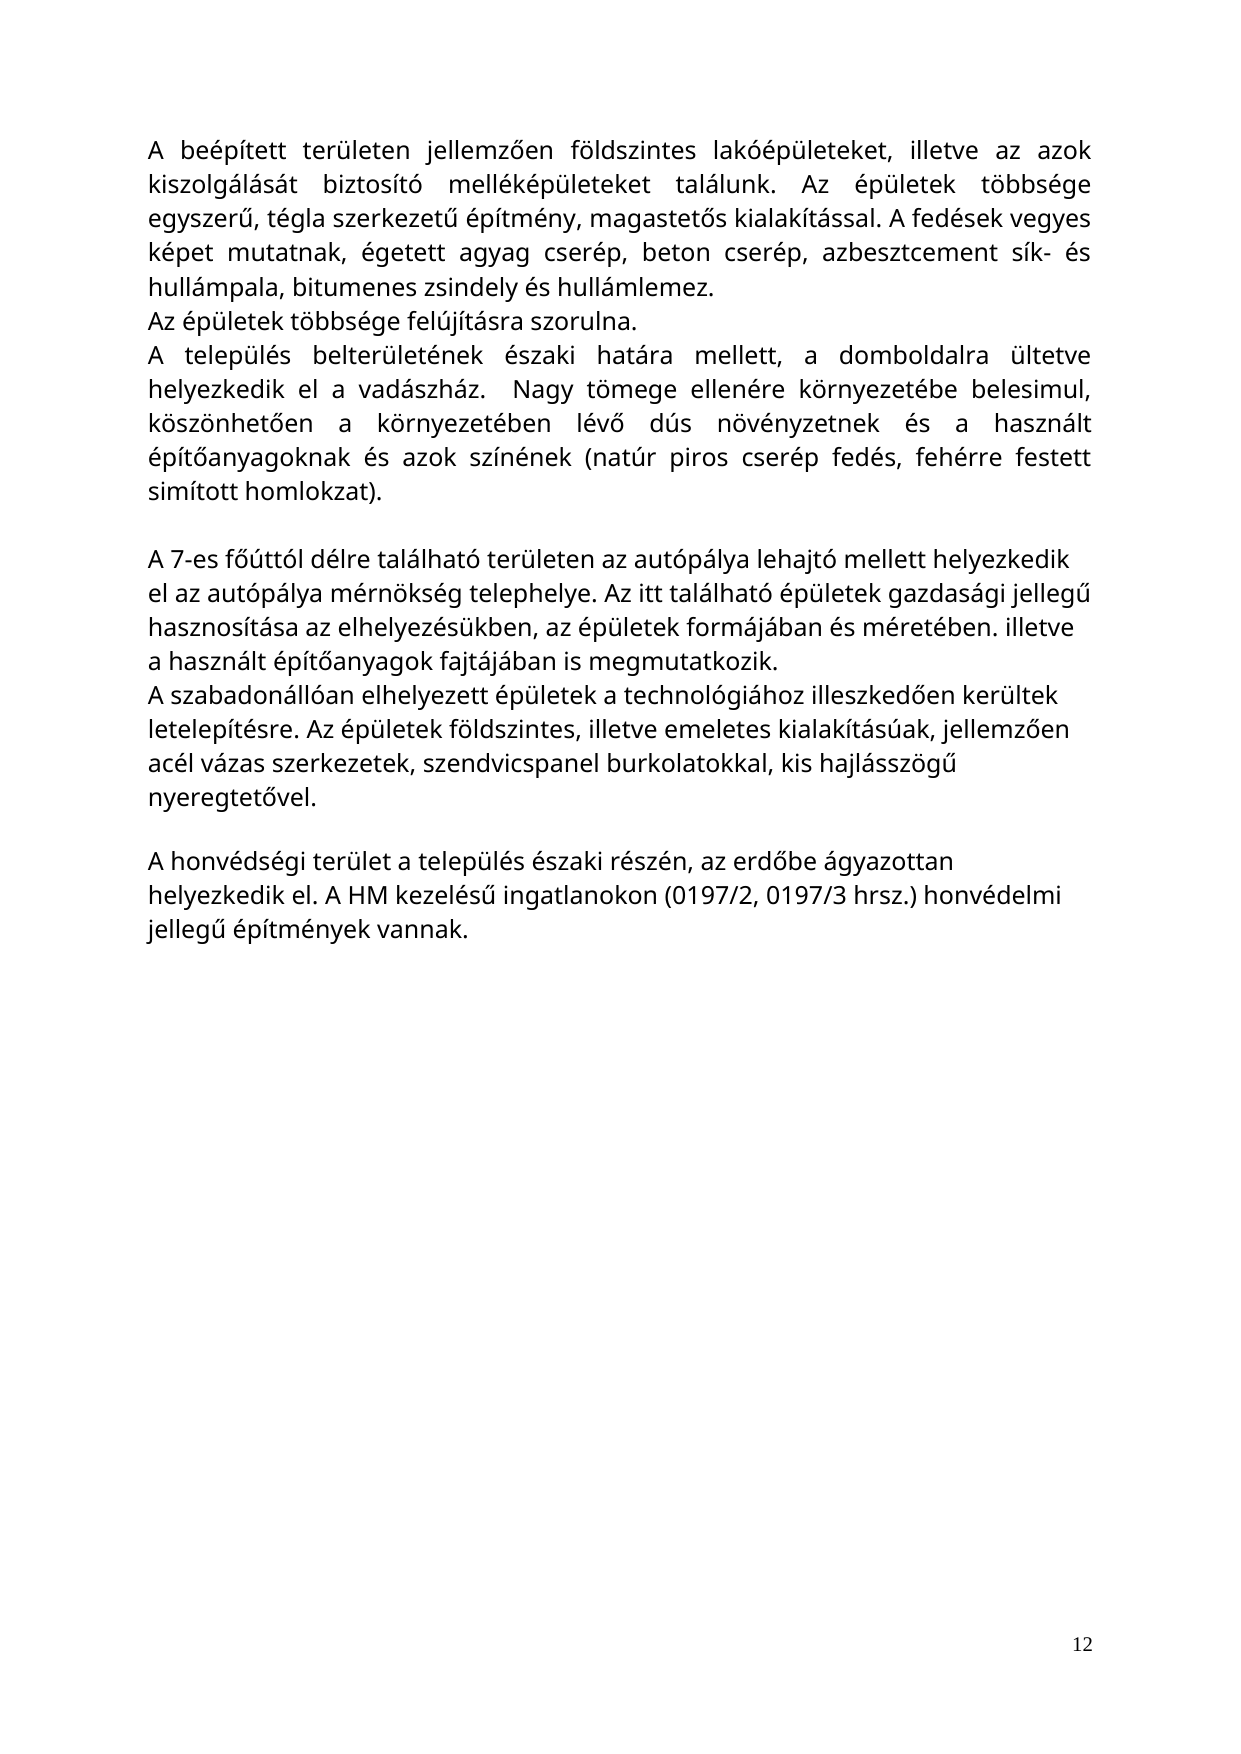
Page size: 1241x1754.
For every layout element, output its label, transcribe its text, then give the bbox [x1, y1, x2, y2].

text A 7-es főúttól délre található területen az autópálya lehajtó mellett helyezkedik el az autópálya mérnökség telephelye. Az itt található épületek gazdasági jellegű hasznosítása az elhelyezésükben, az épületek formájában és méretében. illetve a használt építőanyagok fajtájában is megmutatkozik. [148, 542, 1092, 678]
text Az épületek többsége felújításra szorulna. [148, 303, 1092, 337]
text A beépített területen jellemzően földszintes lakóépületeket, illetve az azok kiszolgálását biztosító melléképületeket találunk. Az épületek többsége egyszerű, tégla szerkezetű építmény, magastetős kialakítással. A fedések vegyes képet mutatnak, égetett agyag cserép, beton cserép, azbesztcement sík- és hullámpala, bitumenes zsindely és hullámlemez. [148, 133, 1092, 303]
text A szabadonállóan elhelyezett épületek a technológiához illeszkedően kerültek letelepítésre. Az épületek földszintes, illetve emeletes kialakításúak, jellemzően acél vázas szerkezetek, szendvicspanel burkolatokkal, kis hajlásszögű nyeregtetővel. [148, 678, 1092, 814]
text A honvédségi terület a település északi részén, az erdőbe ágyazottan helyezkedik el. A HM kezelésű ingatlanokon (0197/2, 0197/3 hrsz.) honvédelmi jellegű építmények vannak. [148, 843, 1092, 946]
text A település belterületének északi határa mellett, a domboldalra ültetve helyezkedik el a vadászház. Nagy tömege ellenére környezetébe belesimul, köszönhetően a környezetében lévő dús növényzetnek és a használt építőanyagoknak és azok színének (natúr piros cserép fedés, fehérre festett simított homlokzat). [148, 337, 1092, 508]
